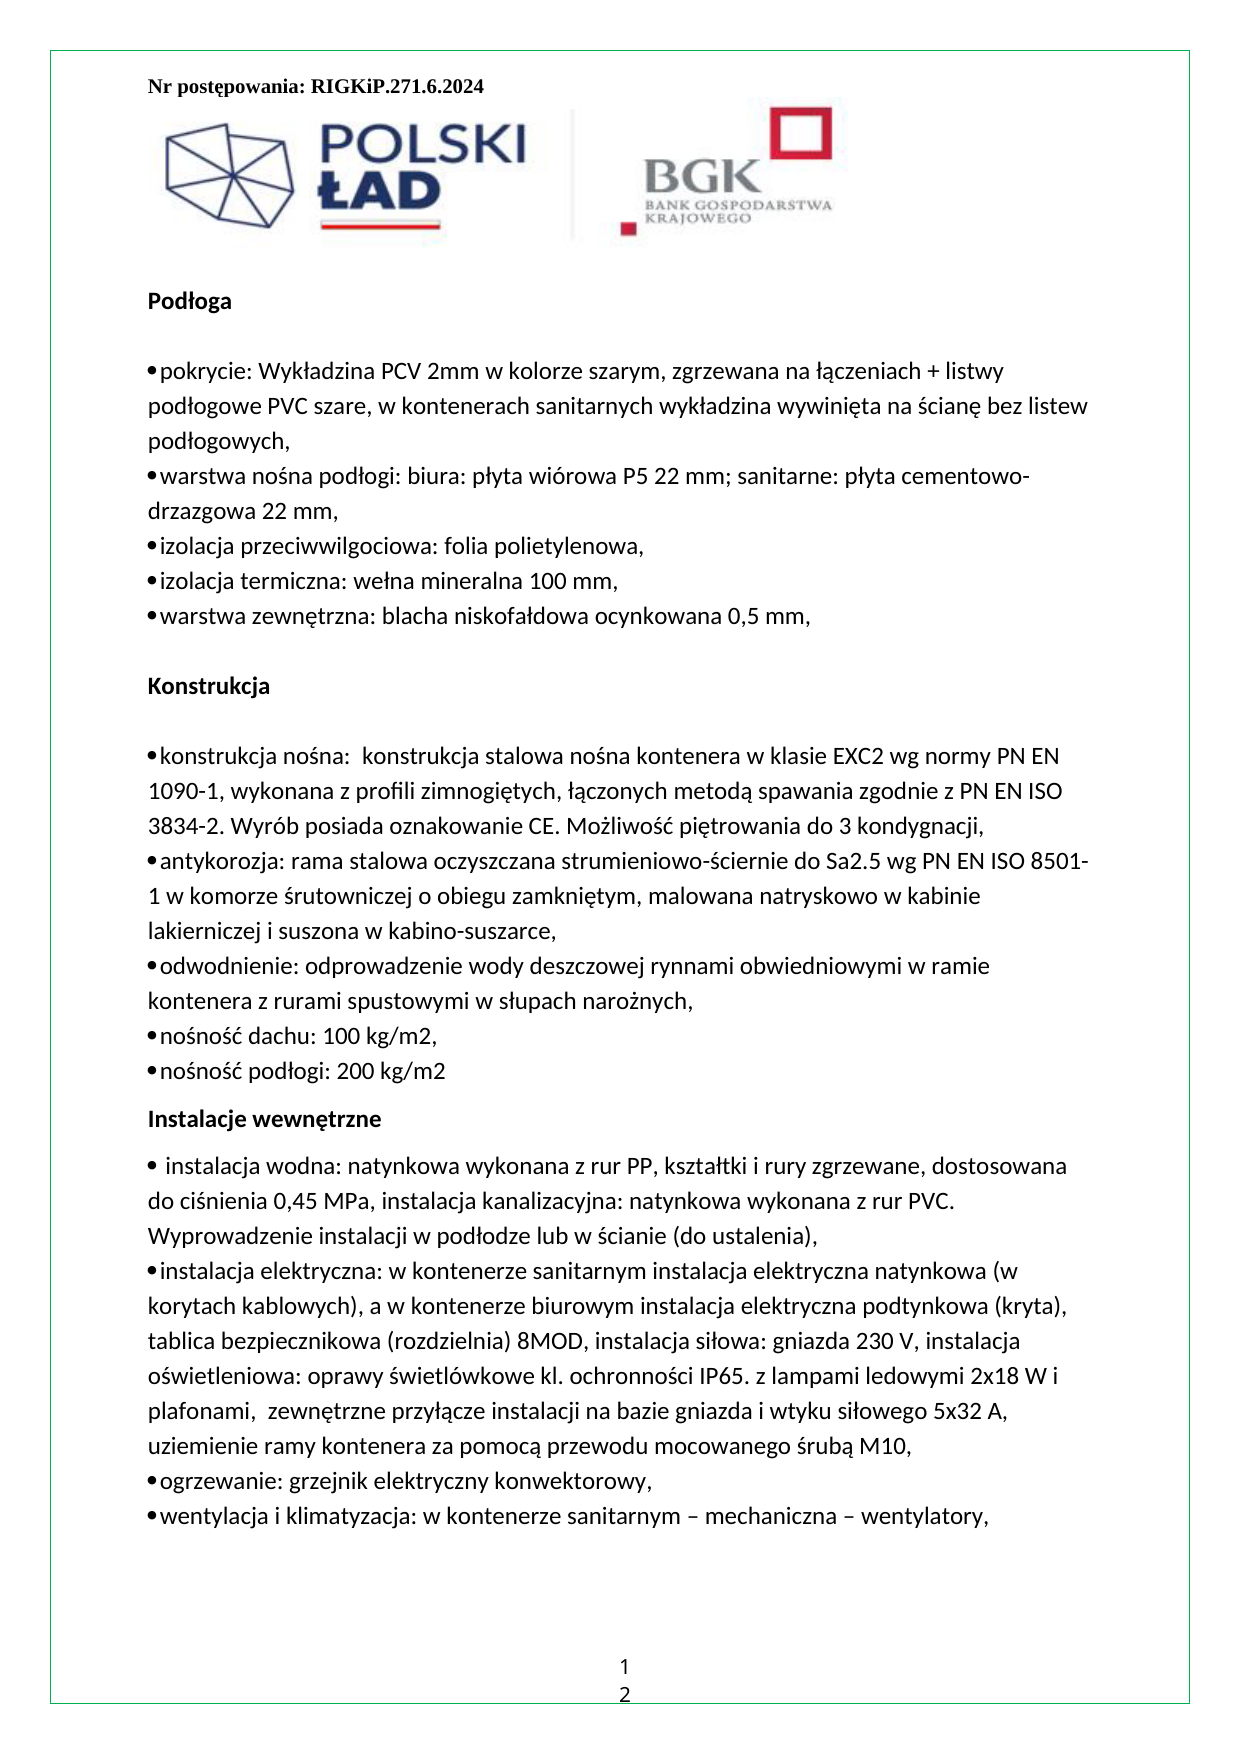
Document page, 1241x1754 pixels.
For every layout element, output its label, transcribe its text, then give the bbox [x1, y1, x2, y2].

list antykorozja: rama stalowa oczyszczana strumieniowo-ściernie do Sa2.5 wg PN EN ISO 8501-1 w komorze śrutowniczej o obiegu zamkniętym, malowana natryskowo w kabinie lakierniczej i suszona w kabino-suszarce, [148, 846, 1093, 946]
list izolacja przeciwwilgociowa: folia polietylenowa, [148, 531, 1093, 561]
list instalacja elektryczna: w kontenerze sanitarnym instalacja elektryczna natynkowa (w korytach kablowych), a w kontenerze biurowym instalacja elektryczna podtynkowa (kryta), tablica bezpiecznikowa (rozdzielnia) 8MOD, instalacja siłowa: gniazda 230 V, instalacja oświetleniowa: oprawy świetlówkowe kl. ochronności IP65. z lampami ledowymi 2x18 W i plafonami, zewnętrzne przyłącze instalacji na bazie gniazda i wtyku siłowego 5x32 A, uziemienie ramy kontenera za pomocą przewodu mocowanego śrubą M10, [148, 1256, 1093, 1461]
list warstwa zewnętrzna: blacha niskofałdowa ocynkowana 0,5 mm, [148, 601, 1093, 631]
text Instalacje wewnętrzne [148, 1103, 1093, 1133]
text Konstrukcja [148, 671, 1093, 701]
list konstrukcja nośna: konstrukcja stalowa nośna kontenera w klasie EXC2 wg normy PN EN 1090-1, wykonana z profili zimnogiętych, łączonych metodą spawania zgodnie z PN EN ISO 3834-2. Wyrób posiada oznakowanie CE. Możliwość piętrowania do 3 kondygnacji, [148, 741, 1093, 841]
list wentylacja i klimatyzacja: w kontenerze sanitarnym – mechaniczna – wentylatory, [148, 1501, 1093, 1531]
list nośność podłogi: 200 kg/m2 [148, 1056, 1093, 1086]
list odwodnienie: odprowadzenie wody deszczowej rynnami obwiedniowymi w ramie kontenera z rurami spustowymi w słupach narożnych, [148, 951, 1093, 1016]
list pokrycie: Wykładzina PCV 2mm w kolorze szarym, zgrzewana na łączeniach + listwy podłogowe PVC szare, w kontenerach sanitarnych wykładzina wywinięta na ścianę bez listew podłogowych, [148, 356, 1093, 456]
list instalacja wodna: natynkowa wykonana z rur PP, kształtki i rury zgrzewane, dostosowana do ciśnienia 0,45 MPa, instalacja kanalizacyjna: natynkowa wykonana z rur PVC. Wyprowadzenie instalacji w podłodze lub w ścianie (do ustalenia), [148, 1151, 1093, 1251]
list nośność dachu: 100 kg/m2, [148, 1021, 1093, 1051]
list izolacja termiczna: wełna mineralna 100 mm, [148, 566, 1093, 596]
list ogrzewanie: grzejnik elektryczny konwektorowy, [148, 1466, 1093, 1496]
text Podłoga [148, 286, 1093, 316]
list warstwa nośna podłogi: biura: płyta wiórowa P5 22 mm; sanitarne: płyta cementowo-drzazgowa 22 mm, [148, 461, 1093, 526]
